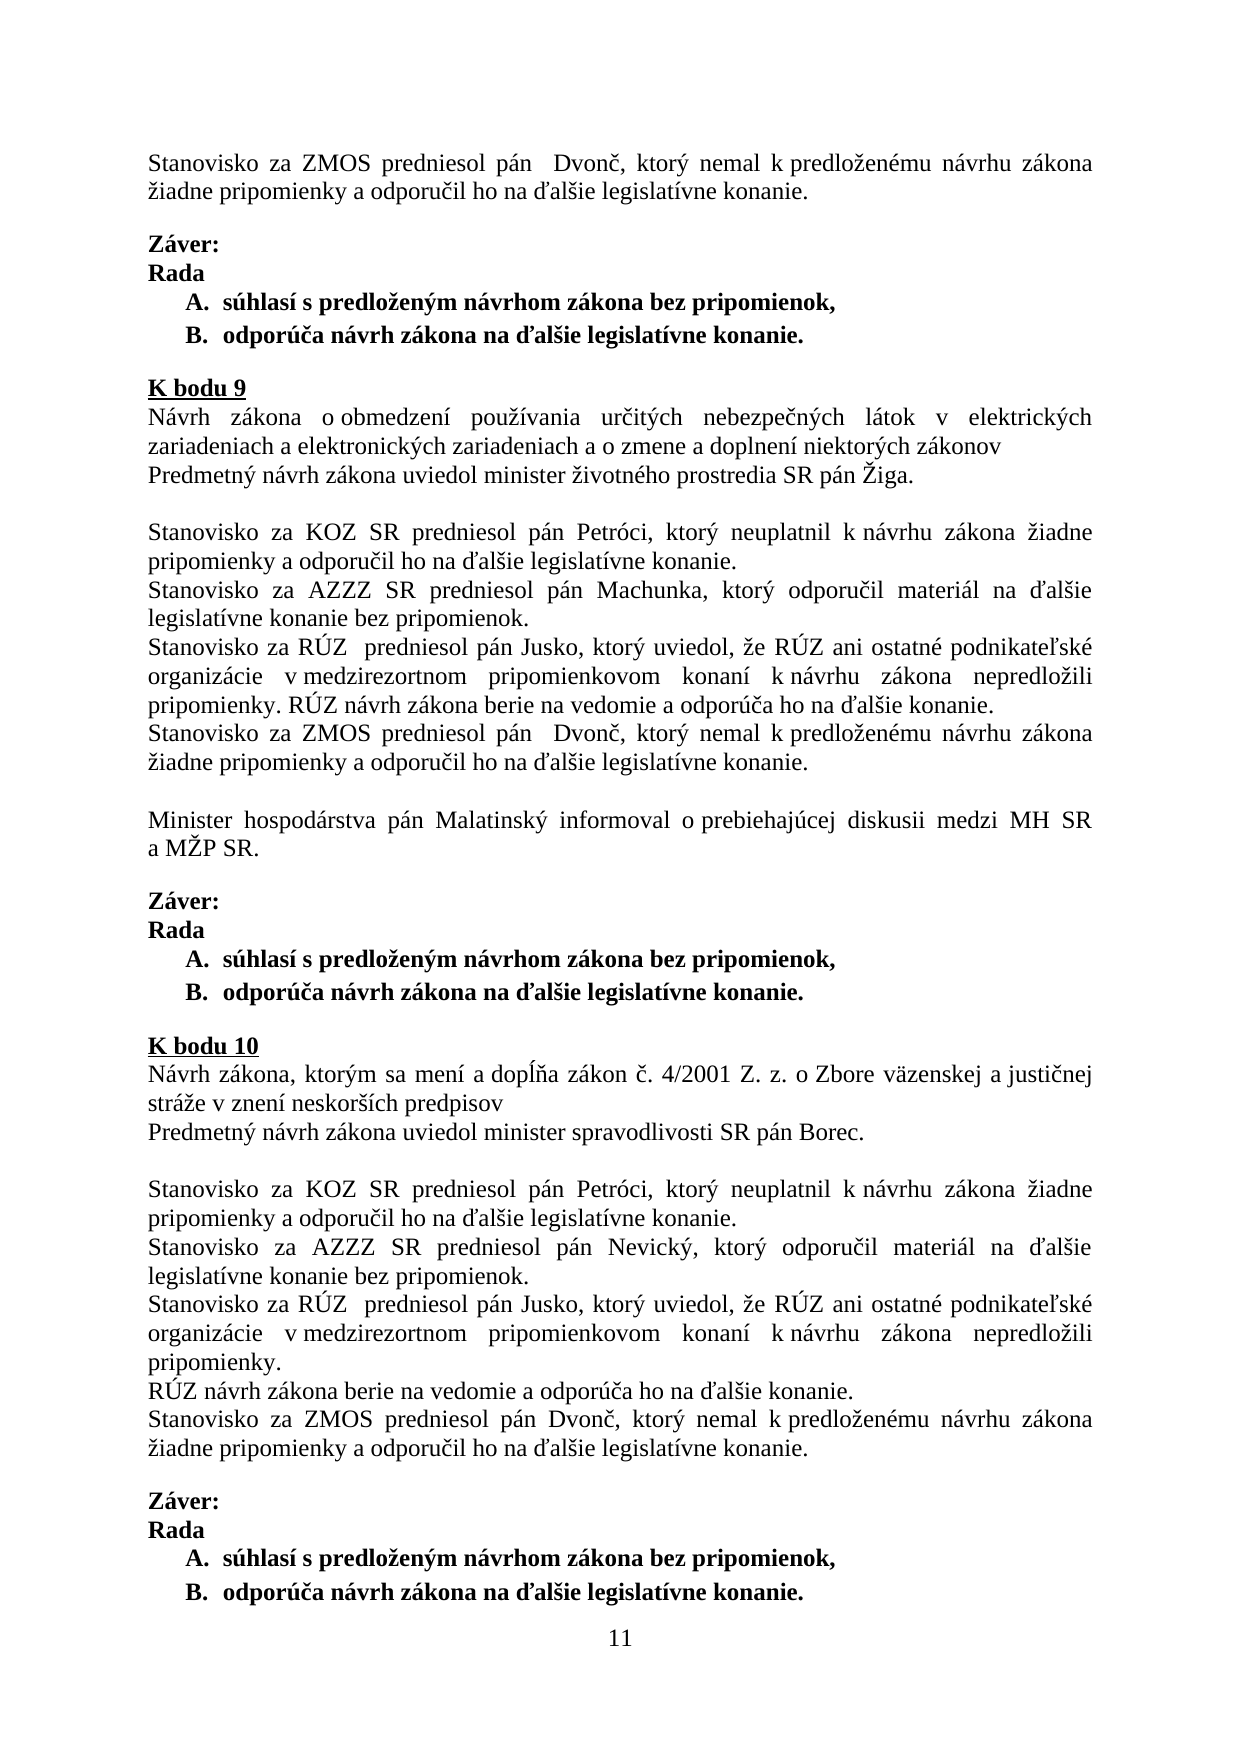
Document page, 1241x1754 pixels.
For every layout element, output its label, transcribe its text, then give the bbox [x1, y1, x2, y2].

text RÚZ návrh zákona berie na vedomie a odporúča ho na ďalšie konanie. [148, 1376, 1093, 1404]
text Stanovisko za RÚZ predniesol pán Jusko, ktorý uviedol, že RÚZ ani ostatné podnikateľské organizácie v medzirezortnom pripomienkovom konaní k návrhu zákona nepredložili pripomienky. [148, 1289, 1093, 1376]
list Záver: [148, 229, 1093, 258]
list Stanovisko za AZZZ SR predniesol pán Nevický, ktorý odporučil materiál na ďalšie legislatívne konanie bez pripomienok. [148, 1232, 1093, 1289]
list odporúča návrh zákona na ďalšie legislatívne konanie. [185, 1577, 1093, 1605]
text Stanovisko za ZMOS predniesol pán Dvonč, ktorý nemal k predloženému návrhu zákona žiadne pripomienky a odporučil ho na ďalšie legislatívne konanie. [148, 718, 1093, 776]
list odporúča návrh zákona na ďalšie legislatívne konanie. [185, 320, 1093, 348]
list Záver: [148, 886, 1093, 915]
list súhlasí s predloženým návrhom zákona bez pripomienok, [185, 944, 1093, 973]
text Predmetný návrh zákona uviedol minister životného prostredia SR pán Žiga. [148, 460, 1093, 488]
text Rada [148, 1515, 1093, 1543]
list súhlasí s predloženým návrhom zákona bez pripomienok, [185, 287, 1093, 315]
list Záver: [148, 1486, 1093, 1515]
text K bodu 9 [148, 373, 1093, 402]
list Stanovisko za KOZ SR predniesol pán Petróci, ktorý neuplatnil k návrhu zákona žiadne pripomienky a odporučil ho na ďalšie legislatívne konanie. [148, 517, 1093, 575]
text Návrh zákona o obmedzení používania určitých nebezpečných látok v elektrických zariadeniach a elektronických zariadeniach a o zmene a doplnení niektorých zákonov [148, 402, 1093, 460]
text Minister hospodárstva pán Malatinský informoval o prebiehajúcej diskusii medzi MH SR a MŽP SR. [148, 805, 1093, 862]
text Rada [148, 258, 1093, 287]
list odporúča návrh zákona na ďalšie legislatívne konanie. [185, 977, 1093, 1006]
text Rada [148, 915, 1093, 944]
text Stanovisko za ZMOS predniesol pán Dvonč, ktorý nemal k predloženému návrhu zákona žiadne pripomienky a odporučil ho na ďalšie legislatívne konanie. [148, 148, 1093, 205]
text Návrh zákona, ktorým sa mení a dopĺňa zákon č. 4/2001 Z. z. o Zbore väzenskej a justičnej stráže v znení neskorších predpisov [148, 1059, 1093, 1117]
text Predmetný návrh zákona uviedol minister spravodlivosti SR pán Borec. [148, 1117, 1093, 1146]
list súhlasí s predloženým návrhom zákona bez pripomienok, [185, 1543, 1093, 1572]
text K bodu 10 [148, 1031, 1093, 1059]
text Stanovisko za ZMOS predniesol pán Dvonč, ktorý nemal k predloženému návrhu zákona žiadne pripomienky a odporučil ho na ďalšie legislatívne konanie. [148, 1404, 1093, 1462]
text Stanovisko za RÚZ predniesol pán Jusko, ktorý uviedol, že RÚZ ani ostatné podnikateľské organizácie v medzirezortnom pripomienkovom konaní k návrhu zákona nepredložili pripomienky. RÚZ návrh zákona berie na vedomie a odporúča ho na ďalšie konanie. [148, 632, 1093, 718]
list Stanovisko za KOZ SR predniesol pán Petróci, ktorý neuplatnil k návrhu zákona žiadne pripomienky a odporučil ho na ďalšie legislatívne konanie. [148, 1174, 1093, 1232]
list Stanovisko za AZZZ SR predniesol pán Machunka, ktorý odporučil materiál na ďalšie legislatívne konanie bez pripomienok. [148, 575, 1093, 632]
